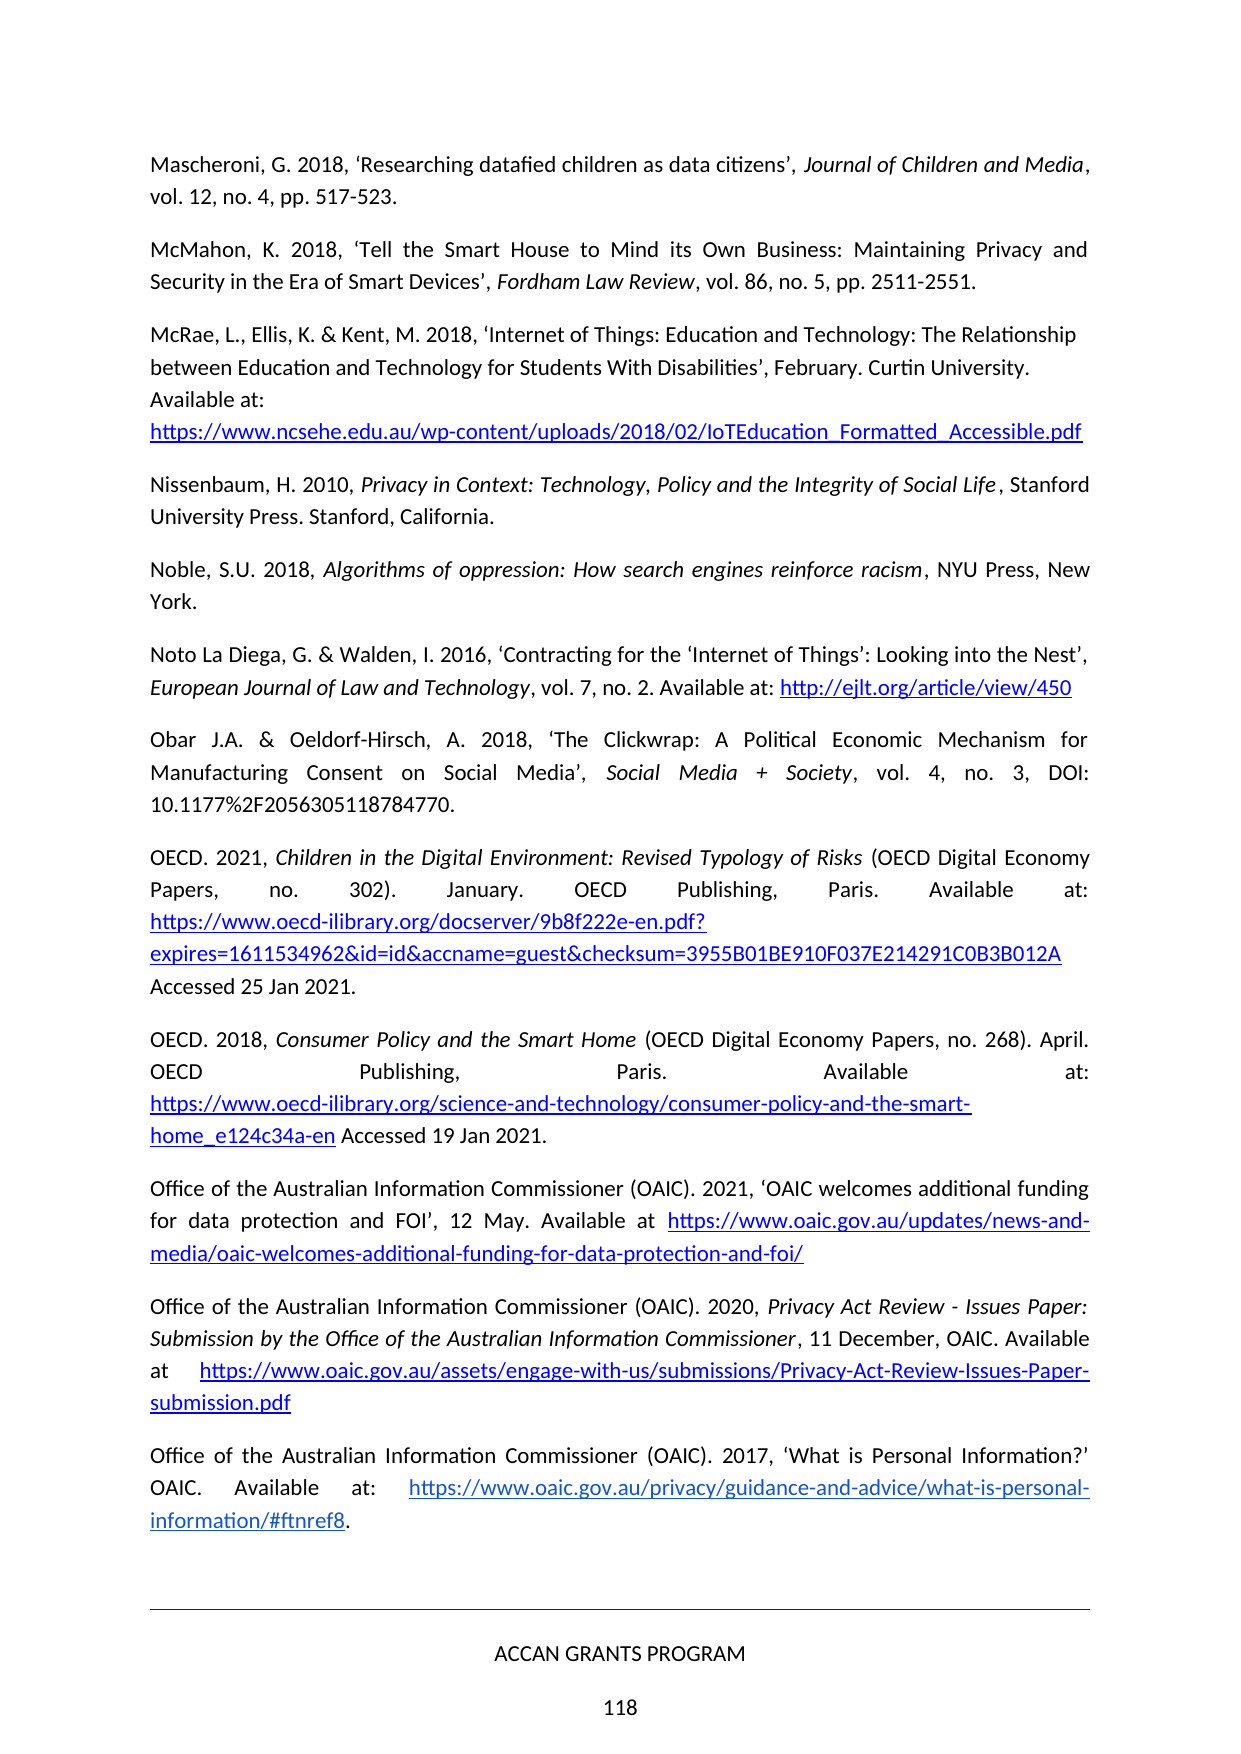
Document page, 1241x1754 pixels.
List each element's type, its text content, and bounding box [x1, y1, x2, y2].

text Nissenbaum, H. 2010, Privacy in Context: Technology, Policy and the Integrity of Social Life, Stanford University Press. Stanford, California. [150, 470, 1090, 530]
text Obar J.A. & Oeldorf-Hirsch, A. 2018, ‘The Clickwrap: A Political Economic Mechanism for Manufacturing Consent on Social Media’, Social Media + Society, vol. 4, no. 3, DOI: 10.1177%2F2056305118784770. [150, 726, 1090, 818]
text OECD. 2018, Consumer Policy and the Smart Home (OECD Digital Economy Papers, no. 268). April. OECD Publishing, Paris. Available at: https://www.oecd-ilibrary.org/science-and-technology/consumer-policy-and-the-smart-home_e124c34a-en Accessed 19 Jan 2021. [150, 1025, 1090, 1149]
text Office of the Australian Information Commissioner (OAIC). 2017, ‘What is Personal Information?’ OAIC. Available at: https://www.oaic.gov.au/privacy/guidance-and-advice/what-is-personal-information/#ftnref8. [150, 1441, 1090, 1534]
text McRae, L., Ellis, K. & Kent, M. 2018, ‘Internet of Things: Education and Technology: The Relationship between Education and Technology for Students With Disabilities’, February. Curtin University. Available at: https://www.ncsehe.edu.au/wp-content/uploads/2018/02/IoTEducation_Formatted_Accessible.pdf [150, 320, 1090, 445]
text Noble, S.U. 2018, Algorithms of oppression: How search engines reinforce racism, NYU Press, New York. [150, 555, 1090, 615]
text Office of the Australian Information Commissioner (OAIC). 2021, ‘OAIC welcomes additional funding for data protection and FOI’, 12 May. Available at https://www.oaic.gov.au/updates/news-and-media/oaic-welcomes-additional-funding-for-data-protection-and-foi/ [150, 1174, 1090, 1267]
text McMahon, K. 2018, ‘Tell the Smart House to Mind its Own Business: Maintaining Privacy and Security in the Era of Smart Devices’, Fordham Law Review, vol. 86, no. 5, pp. 2511-2551. [150, 235, 1090, 295]
text OECD. 2021, Children in the Digital Environment: Revised Typology of Risks (OECD Digital Economy Papers, no. 302). January. OECD Publishing, Paris. Available at: https://www.oecd-ilibrary.org/docserver/9b8f222e-en.pdf?expires=1611534962&id=id&accname=guest&checksum=3955B01BE910F037E214291C0B3B012A Accessed 25 Jan 2021. [150, 843, 1090, 1000]
text Noto La Diega, G. & Walden, I. 2016, ‘Contracting for the ‘Internet of Things’: Looking into the Nest’, European Journal of Law and Technology, vol. 7, no. 2. Available at: http://ejlt.org/article/view/450 [150, 640, 1090, 701]
text Office of the Australian Information Commissioner (OAIC). 2020, Privacy Act Review - Issues Paper: Submission by the Office of the Australian Information Commissioner, 11 December, OAIC. Available at https://www.oaic.gov.au/assets/engage-with-us/submissions/Privacy-Act-Review-Issues-Paper-submission.pdf [150, 1292, 1090, 1416]
text Mascheroni, G. 2018, ‘Researching datafied children as data citizens’, Journal of Children and Media, vol. 12, no. 4, pp. 517-523. [150, 150, 1090, 210]
